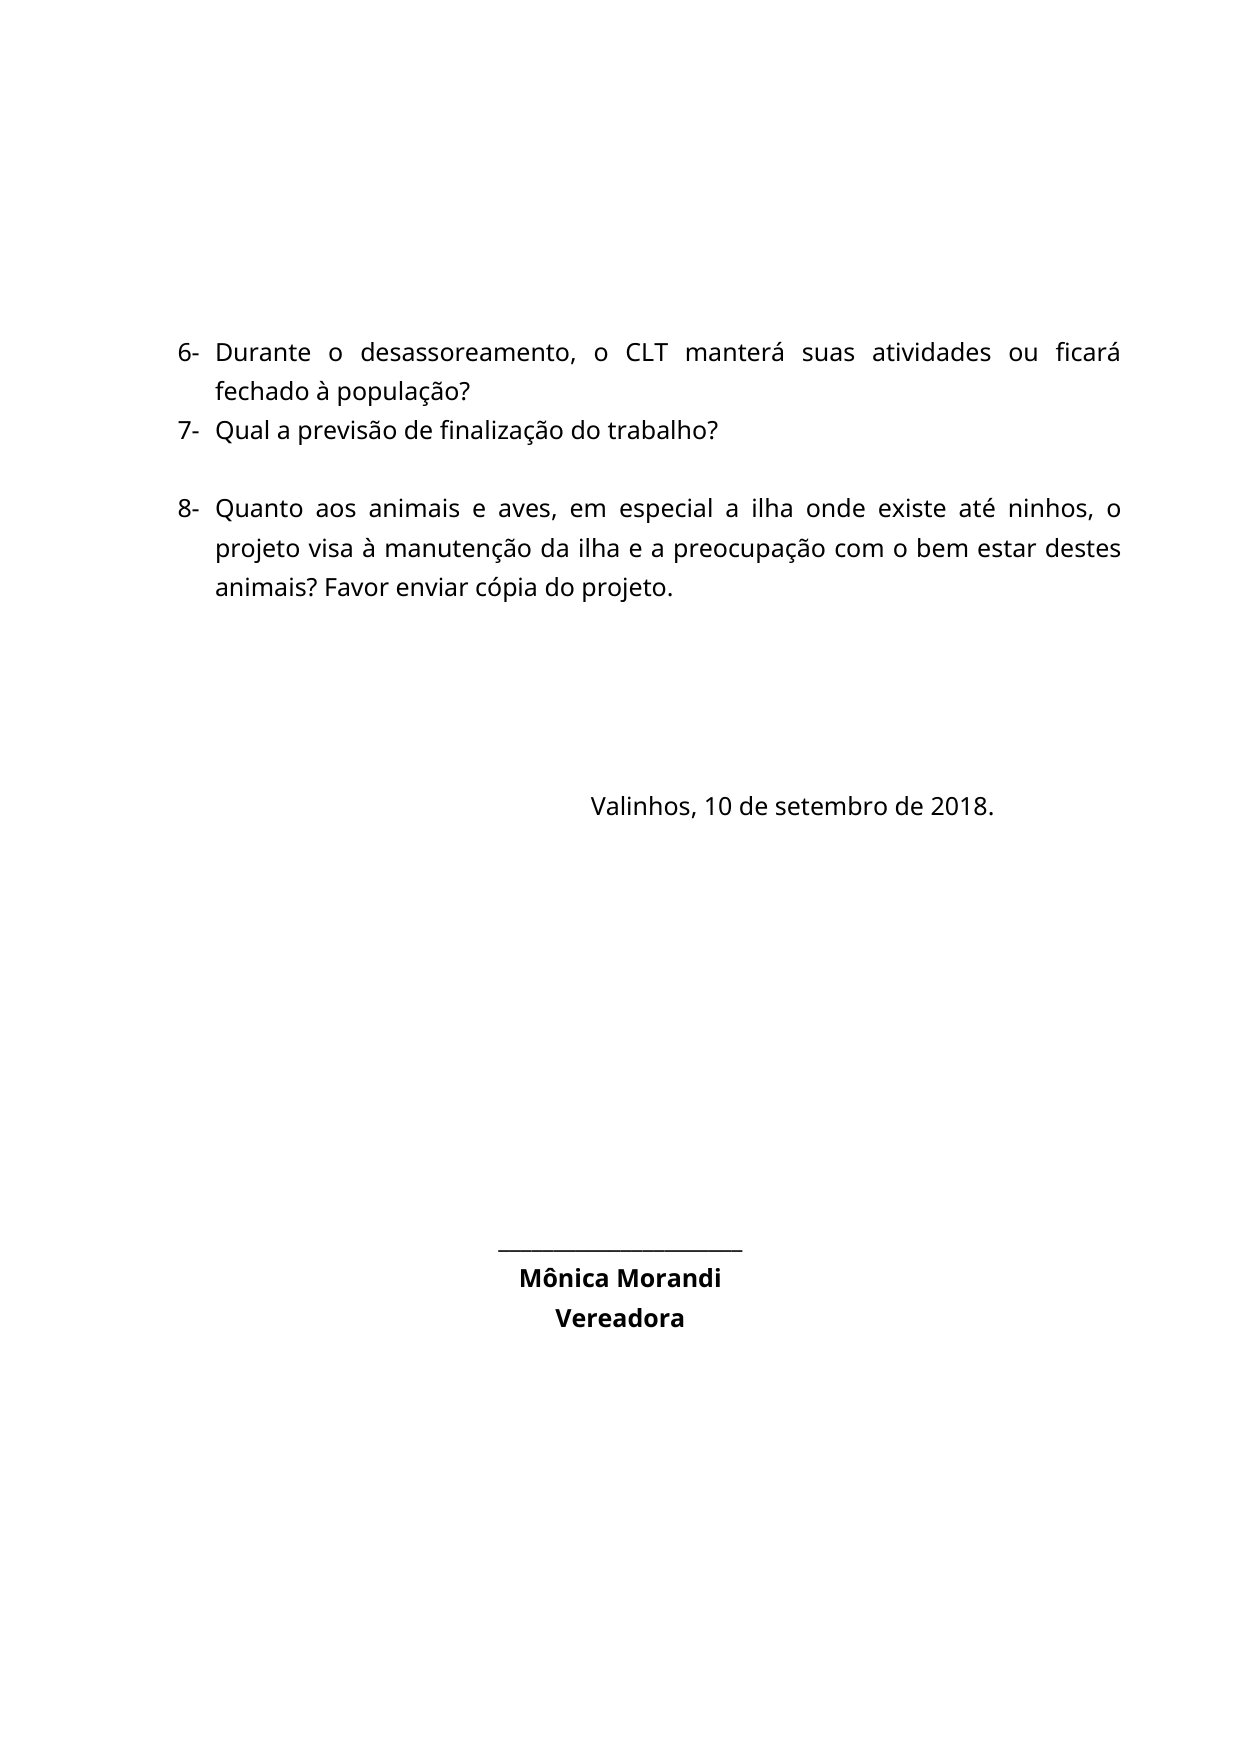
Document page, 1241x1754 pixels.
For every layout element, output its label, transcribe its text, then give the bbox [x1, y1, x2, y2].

list Quanto aos animais e aves, em especial a ilha onde existe até ninhos, o projeto visa à manutenção da ilha e a preocupação com o bem estar destes animais? Favor enviar cópia do projeto. [177, 491, 1122, 603]
text Valinhos, 10 de setembro de 2018. [532, 789, 1122, 823]
text Mônica Morandi [118, 1261, 1122, 1295]
list Durante o desassoreamento, o CLT manterá suas atividades ou ficará fechado à população? [177, 334, 1122, 408]
text Vereadora [118, 1300, 1122, 1334]
list Qual a previsão de finalização do trabalho? [177, 413, 1122, 447]
text ______________________ [118, 1222, 1122, 1256]
